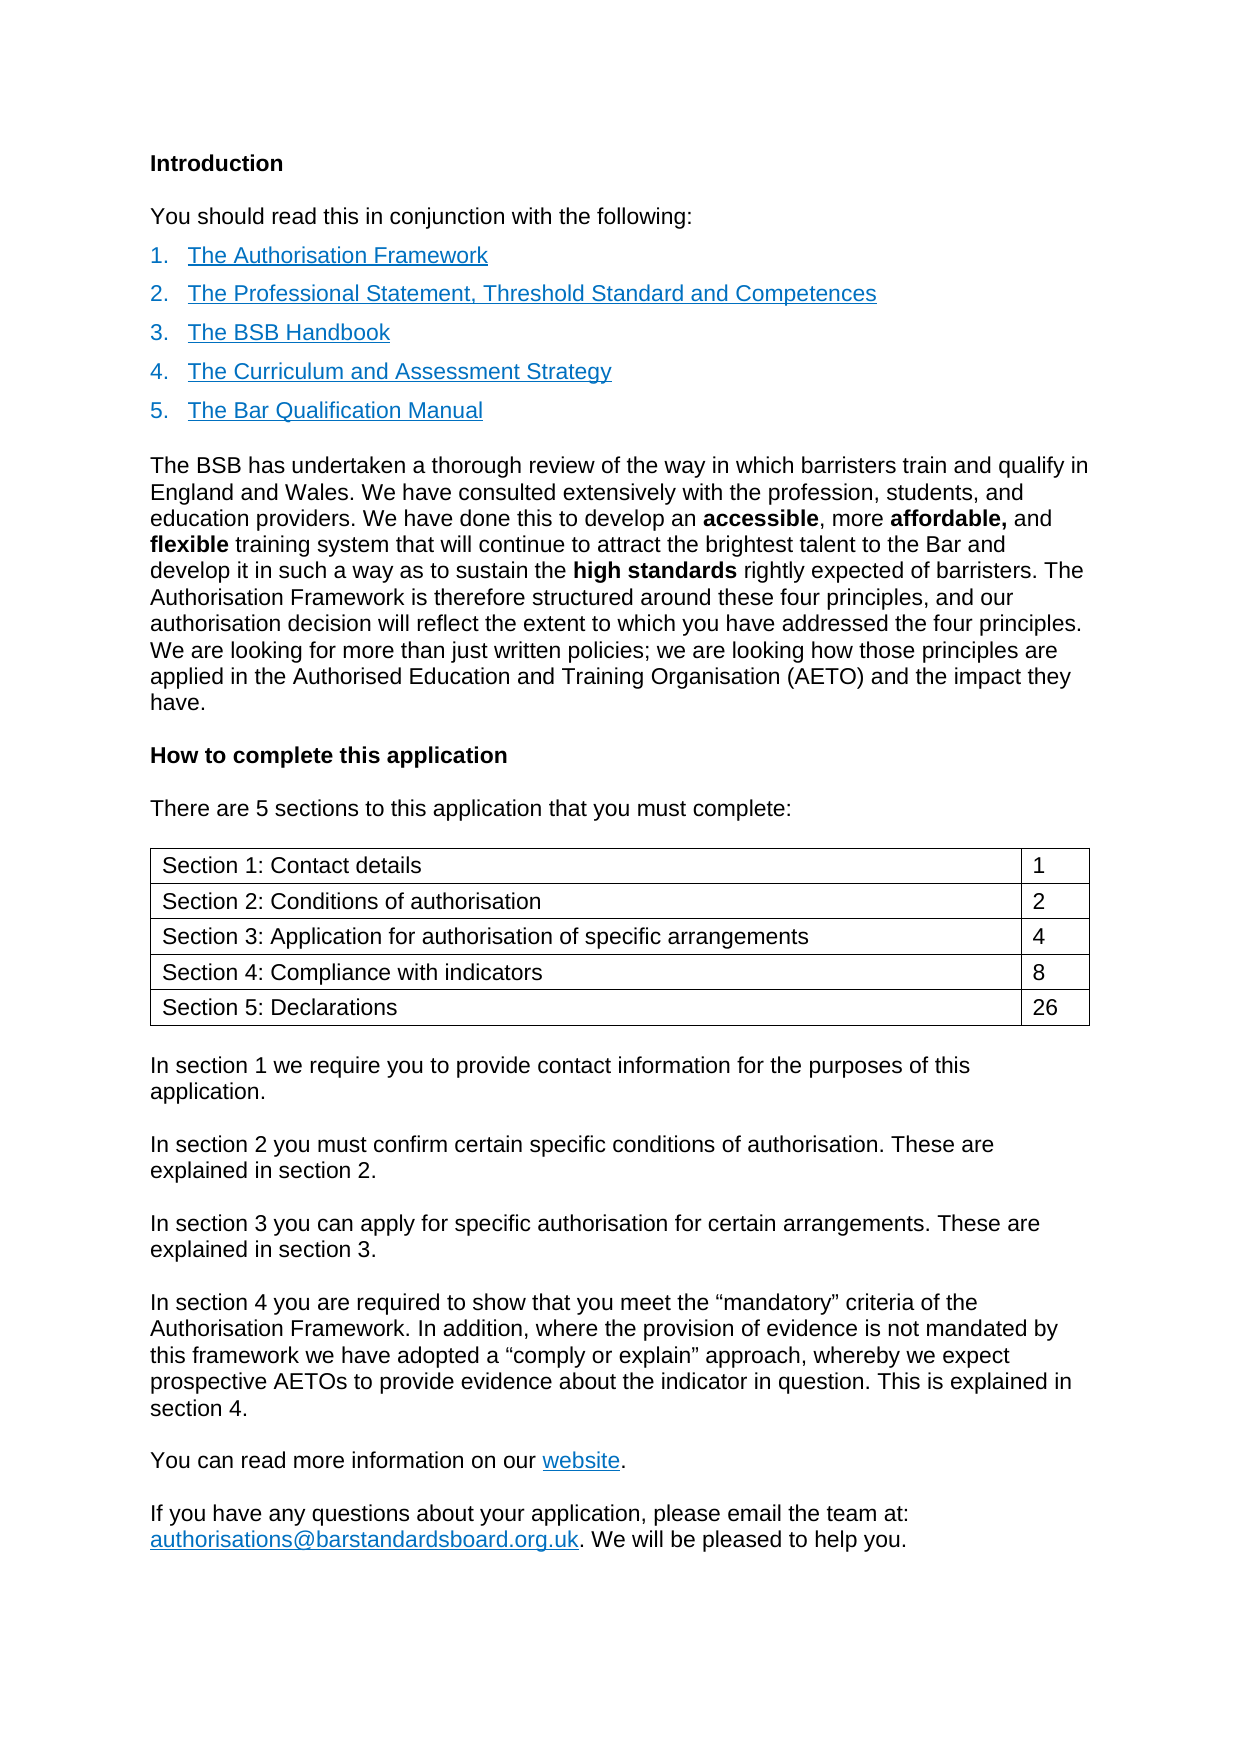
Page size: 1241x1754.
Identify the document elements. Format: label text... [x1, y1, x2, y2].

text The BSB has undertaken a thorough review of the way in which barristers train and qualify in England and Wales. We have consulted extensively with the profession, students, and education providers. We have done this to develop an accessible, more affordable, and flexible training system that will continue to attract the brightest talent to the Bar and develop it in such a way as to sustain the high standards rightly expected of barristers. The Authorisation Framework is therefore structured around these four principles, and our authorisation decision will reflect the extent to which you have addressed the four principles. We are looking for more than just written policies; we are looking how those principles are applied in the Authorised Education and Training Organisation (AETO) and the impact they have. [150, 452, 1090, 716]
text How to complete this application [150, 742, 1090, 768]
table_cell 26 [1022, 990, 1089, 1024]
list The BSB Handbook [150, 319, 1090, 346]
text In section 1 we require you to provide contact information for the purposes of this application. [150, 1052, 1090, 1104]
text In section 3 you can apply for specific authorisation for certain arrangements. These are explained in section 3. [150, 1210, 1090, 1263]
table_cell Section 5: Declarations [151, 990, 1021, 1024]
table_header 1 [1022, 849, 1089, 883]
text In section 4 you are required to show that you meet the “mandatory” criteria of the Authorisation Framework. In addition, where the provision of evidence is not mandated by this framework we have adopted a “comply or explain” approach, whereby we expect prospective AETOs to provide evidence about the indicator in question. This is explained in section 4. [150, 1289, 1090, 1421]
table_cell 2 [1022, 884, 1089, 918]
text If you have any questions about your application, please email the team at: authorisations@barstandardsboard.org.uk. We will be pleased to help you. [150, 1500, 1090, 1553]
table_cell Section 4: Compliance with indicators [151, 955, 1021, 989]
text You should read this in conjunction with the following: [150, 203, 1090, 229]
text You can read more information on our website. [150, 1447, 1090, 1473]
text Introduction [150, 150, 1090, 176]
list The Bar Qualification Manual [150, 397, 1090, 423]
text There are 5 sections to this application that you must complete: [150, 795, 1090, 821]
table_cell Section 3: Application for authorisation of specific arrangements [151, 919, 1021, 954]
table_cell 8 [1022, 955, 1089, 989]
list The Professional Statement, Threshold Standard and Competences [150, 280, 1090, 307]
list The Authorisation Framework [150, 242, 1090, 268]
table_cell Section 2: Conditions of authorisation [151, 884, 1021, 918]
table_header Section 1: Contact details [151, 849, 1021, 883]
table_cell 4 [1022, 919, 1089, 954]
text In section 2 you must confirm certain specific conditions of authorisation. These are explained in section 2. [150, 1131, 1090, 1184]
list The Curriculum and Assessment Strategy [150, 358, 1090, 384]
